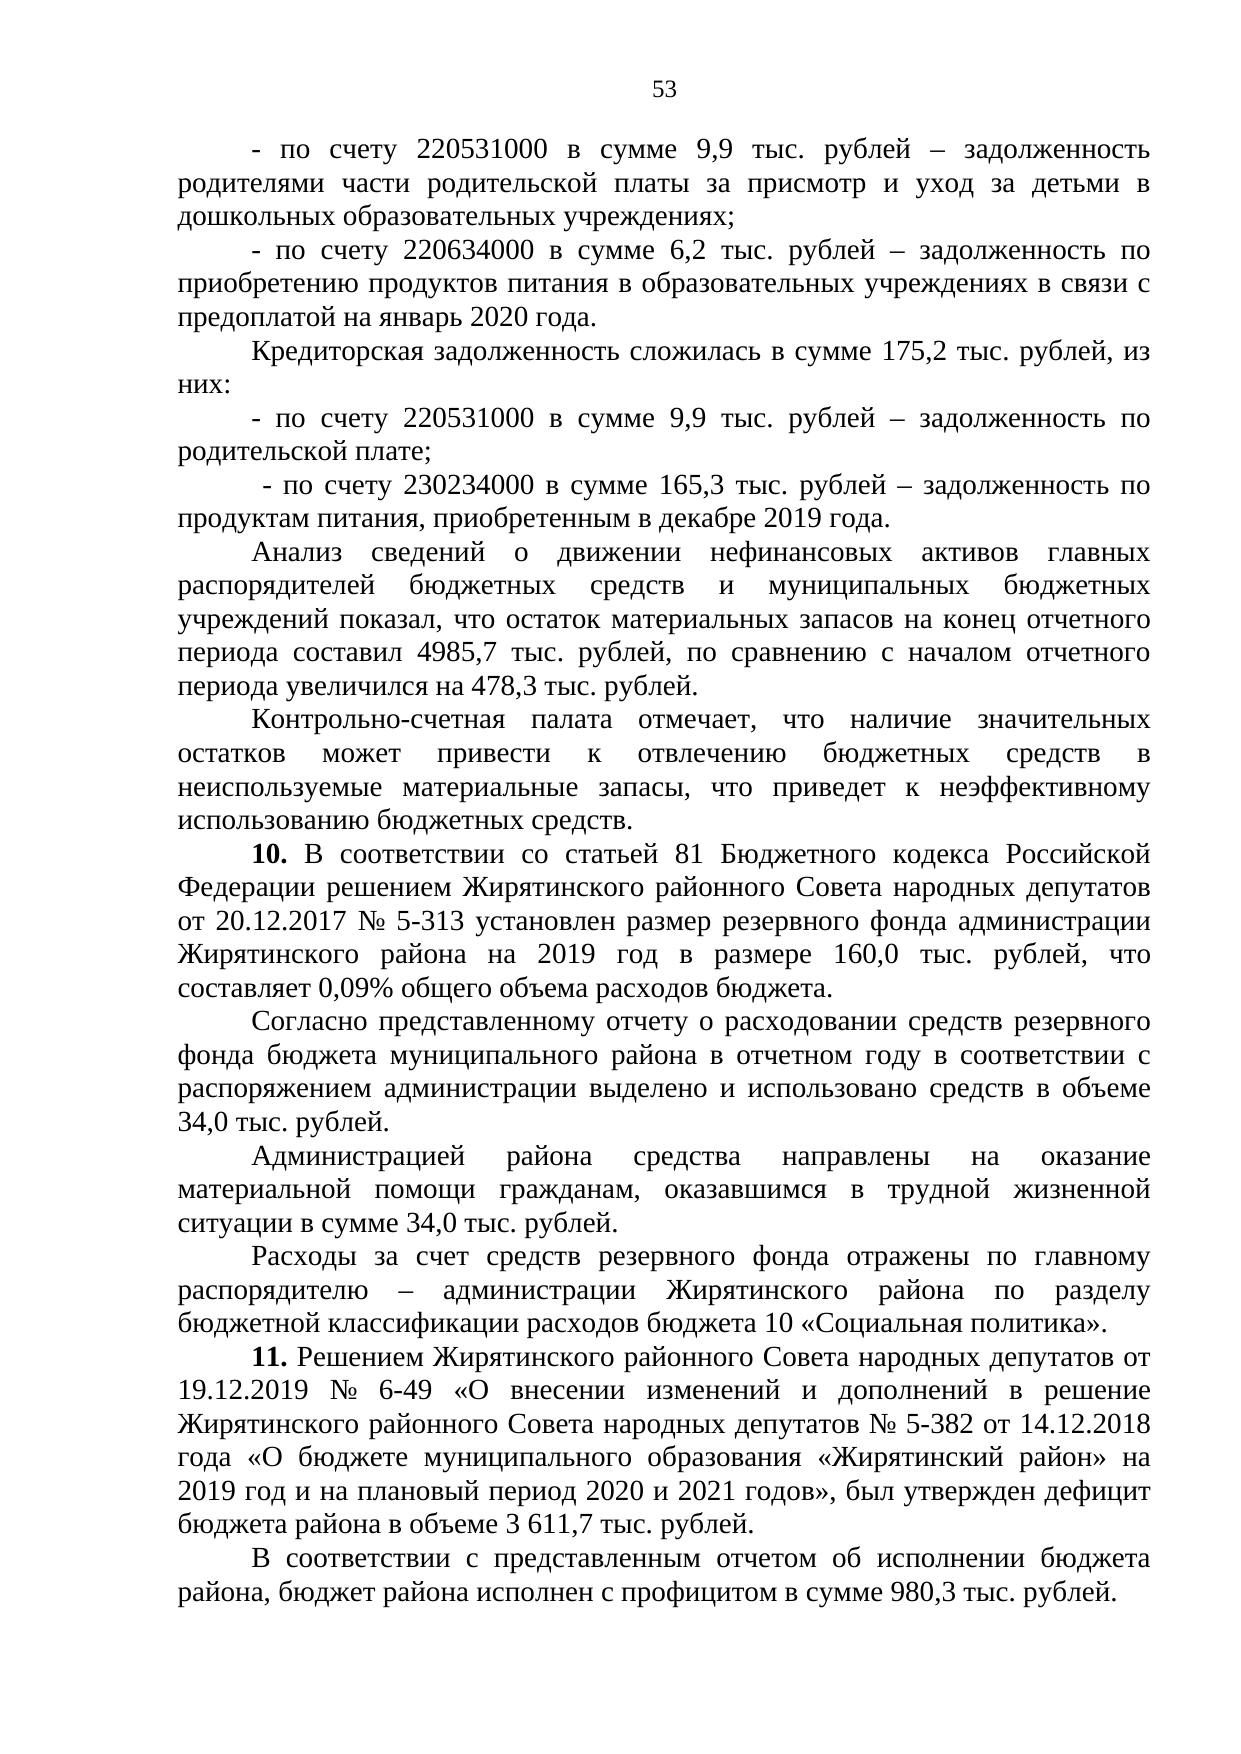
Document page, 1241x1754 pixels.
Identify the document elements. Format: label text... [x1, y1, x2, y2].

text Анализ сведений о движении нефинансовых активов главных распорядителей бюджетных средств и муниципальных бюджетных учреждений показал, что остаток материальных запасов на конец отчетного периода составил 4985,7 тыс. рублей, по сравнению с началом отчетного периода увеличился на 478,3 тыс. рублей. [177, 534, 1152, 702]
text Согласно представленному отчету о расходовании средств резервного фонда бюджета муниципального района в отчетном году в соответствии с распоряжением администрации выделено и использовано средств в объеме 34,0 тыс. рублей. [177, 1003, 1152, 1138]
text Расходы за счет средств резервного фонда отражены по главному распорядителю – администрации Жирятинского района по разделу бюджетной классификации расходов бюджета 10 «Социальная политика». [177, 1238, 1152, 1339]
text - по счету 220531000 в сумме 9,9 тыс. рублей – задолженность родителями части родительской платы за присмотр и уход за детьми в дошкольных образовательных учреждениях; [177, 131, 1152, 232]
text 11. Решением Жирятинского районного Совета народных депутатов от 19.12.2019 № 6-49 «О внесении изменений и дополнений в решение Жирятинского районного Совета народных депутатов № 5-382 от 14.12.2018 года «О бюджете муниципального образования «Жирятинский район» на 2019 год и на плановый период 2020 и 2021 годов», был утвержден дефицит бюджета района в объеме 3 611,7 тыс. рублей. [177, 1339, 1152, 1540]
text Контрольно-счетная палата отмечает, что наличие значительных остатков может привести к отвлечению бюджетных средств в неиспользуемые материальные запасы, что приведет к неэффективному использованию бюджетных средств. [177, 702, 1152, 836]
text - по счету 230234000 в сумме 165,3 тыс. рублей – задолженность по продуктам питания, приобретенным в декабре 2019 года. [177, 467, 1152, 534]
text Администрацией района средства направлены на оказание материальной помощи гражданам, оказавшимся в трудной жизненной ситуации в сумме 34,0 тыс. рублей. [177, 1138, 1152, 1238]
text - по счету 220634000 в сумме 6,2 тыс. рублей – задолженность по приобретению продуктов питания в образовательных учреждениях в связи с предоплатой на январь 2020 года. [177, 232, 1152, 333]
text - по счету 220531000 в сумме 9,9 тыс. рублей – задолженность по родительской плате; [177, 400, 1152, 467]
text Кредиторская задолженность сложилась в сумме 175,2 тыс. рублей, из них: [177, 333, 1152, 400]
text В соответствии с представленным отчетом об исполнении бюджета района, бюджет района исполнен с профицитом в сумме 980,3 тыс. рублей. [177, 1540, 1152, 1607]
text 10. В соответствии со статьей 81 Бюджетного кодекса Российской Федерации решением Жирятинского районного Совета народных депутатов от 20.12.2017 № 5-313 установлен размер резервного фонда администрации Жирятинского района на 2019 год в размере 160,0 тыс. рублей, что составляет 0,09% общего объема расходов бюджета. [177, 836, 1152, 1003]
